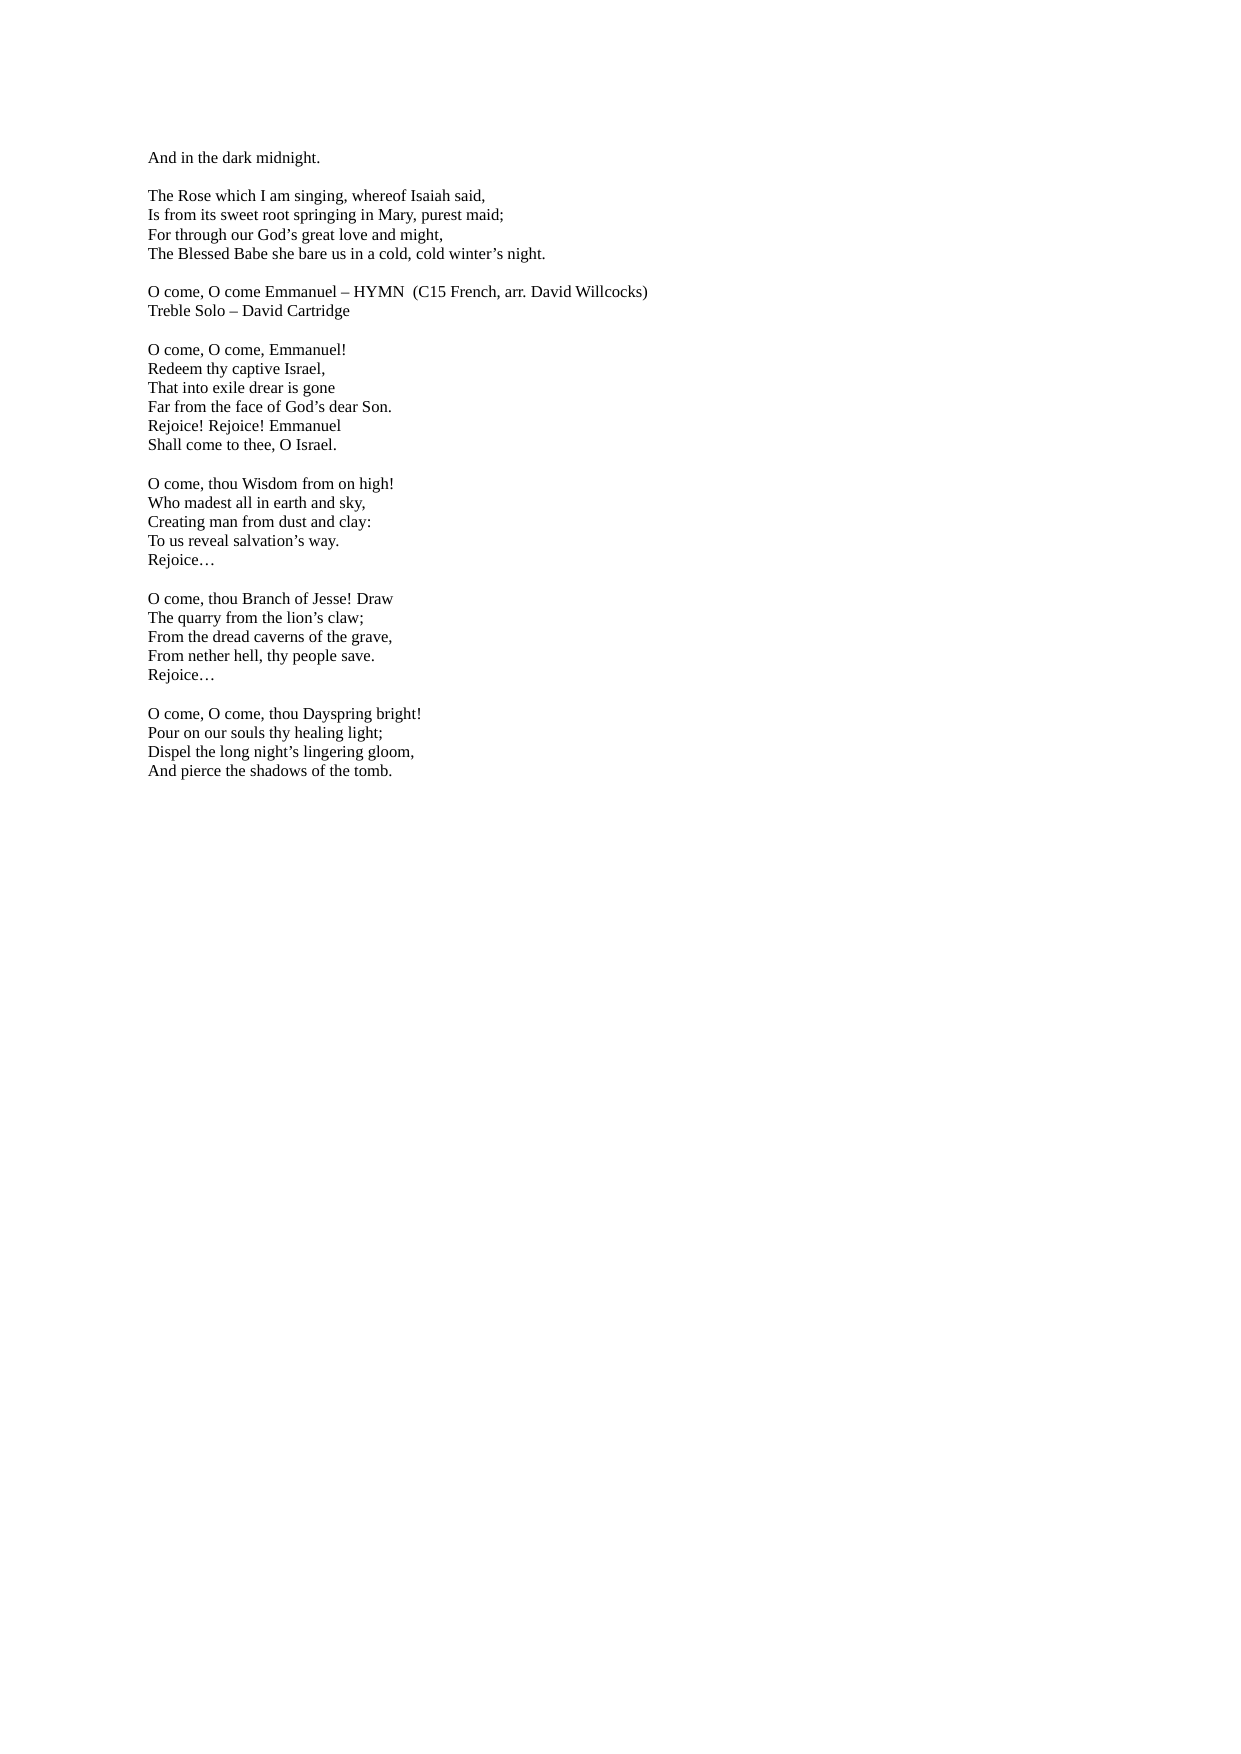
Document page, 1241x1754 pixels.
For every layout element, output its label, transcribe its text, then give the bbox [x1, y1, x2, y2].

text Rejoice… [148, 665, 797, 684]
text Redeem thy captive , [148, 358, 797, 378]
text The Blessed Babe she bare us in a cold, cold winter’s night. [148, 243, 797, 263]
text O come, thou Wisdom from on high! [148, 473, 797, 493]
text The Rose which I am singing, whereof Isaiah said, [148, 186, 797, 205]
text Creating man from dust and clay: [148, 512, 797, 531]
text Rejoice… [148, 550, 797, 569]
text Dispel the long night’s lingering gloom, [148, 742, 797, 761]
text O come, O come, Emmanuel! [148, 339, 797, 358]
text Is from its sweet root springing in Mary, purest maid; [148, 205, 797, 224]
text Far from the face of God’s dear Son. [148, 397, 797, 416]
text To us reveal salvation’s way. [148, 531, 797, 550]
text For through our God’s great love and might, [148, 224, 797, 243]
text Shall come to thee, O Israel. [148, 435, 797, 454]
text Treble Solo – David Cartridge [148, 301, 797, 320]
text Who madest all in earth and sky, [148, 493, 797, 512]
text Rejoice! Rejoice! Emmanuel [148, 416, 797, 435]
text Pour on our souls thy healing light; [148, 723, 797, 742]
text O come, O come, thou Dayspring bright! [148, 703, 797, 723]
text O come, thou Branch of Jesse! Draw [148, 588, 797, 608]
text The quarry from the lion’s claw; [148, 608, 797, 627]
text That into exile drear is gone [148, 378, 797, 397]
text And in the dark . [148, 148, 797, 167]
text From the dread caverns of the grave, [148, 627, 797, 646]
text And pierce the shadows of the tomb. [148, 761, 797, 780]
text O come, O come Emmanuel – HYMN (C15 French, arr. David Willcocks) [148, 282, 797, 301]
text From nether hell, thy people save. [148, 646, 797, 665]
